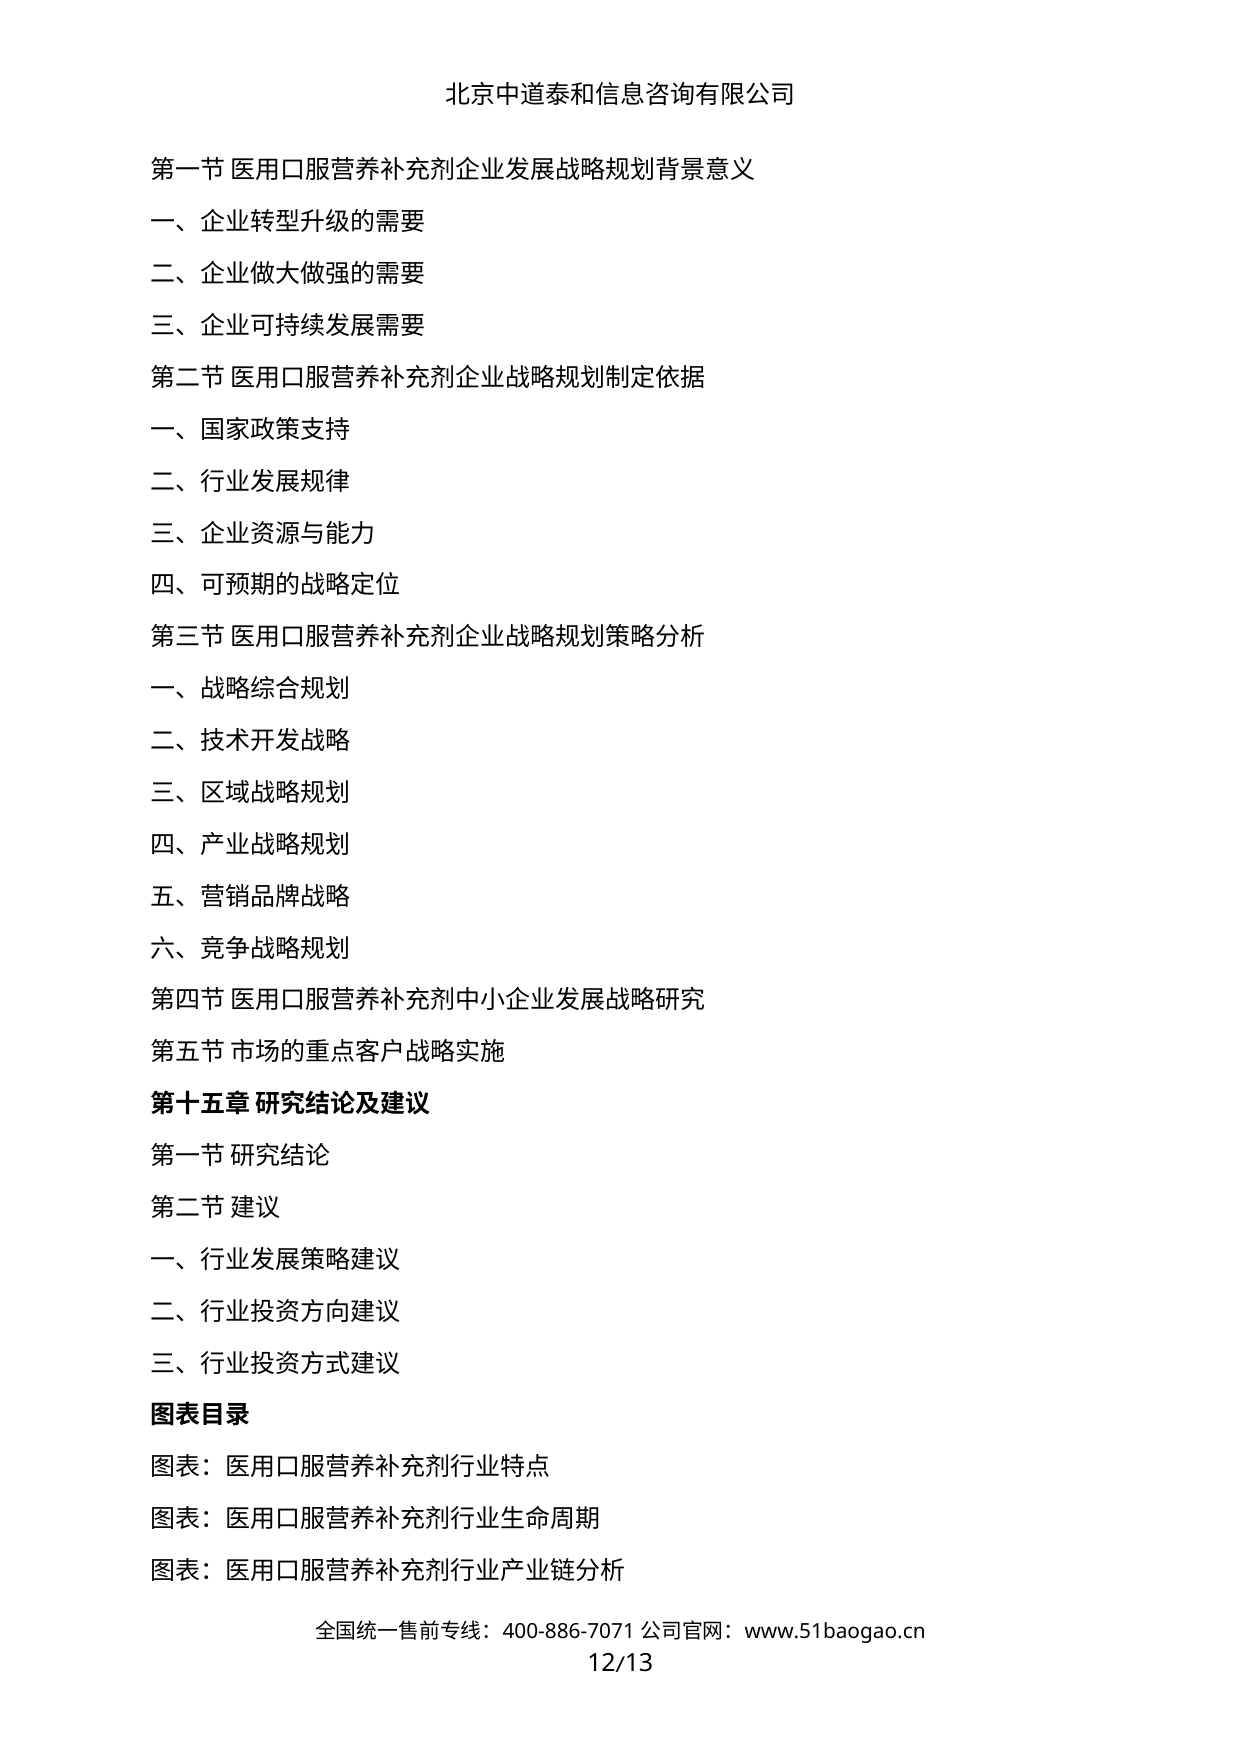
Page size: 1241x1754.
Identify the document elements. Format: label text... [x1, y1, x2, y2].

text 第三节 医用口服营养补充剂企业战略规划策略分析 [150, 617, 1090, 653]
text 二、企业做大做强的需要 [150, 254, 1090, 290]
text 一、行业发展策略建议 [150, 1239, 1090, 1276]
text 三、区域战略规划 [150, 772, 1090, 809]
text 第十五章 研究结论及建议 [150, 1084, 1090, 1120]
text 一、国家政策支持 [150, 409, 1090, 446]
text 三、行业投资方式建议 [150, 1343, 1090, 1379]
text 第二节 建议 [150, 1187, 1090, 1224]
text 四、产业战略规划 [150, 824, 1090, 861]
text 图表：医用口服营养补充剂行业产业链分析 [150, 1551, 1090, 1587]
text 六、竞争战略规划 [150, 928, 1090, 964]
text 二、行业发展规律 [150, 461, 1090, 497]
text 二、行业投资方向建议 [150, 1291, 1090, 1327]
text 第四节 医用口服营养补充剂中小企业发展战略研究 [150, 980, 1090, 1016]
text 第五节 市场的重点客户战略实施 [150, 1032, 1090, 1068]
text 图表目录 [150, 1395, 1090, 1431]
text 第一节 研究结论 [150, 1136, 1090, 1172]
text 三、企业可持续发展需要 [150, 306, 1090, 342]
text 第二节 医用口服营养补充剂企业战略规划制定依据 [150, 357, 1090, 394]
text 二、技术开发战略 [150, 721, 1090, 757]
text 第一节 医用口服营养补充剂企业发展战略规划背景意义 [150, 150, 1090, 186]
text 三、企业资源与能力 [150, 513, 1090, 549]
text 一、战略综合规划 [150, 669, 1090, 705]
text 四、可预期的战略定位 [150, 565, 1090, 601]
text 图表：医用口服营养补充剂行业特点 [150, 1447, 1090, 1483]
text 一、企业转型升级的需要 [150, 202, 1090, 238]
text 图表：医用口服营养补充剂行业生命周期 [150, 1499, 1090, 1535]
text 五、营销品牌战略 [150, 876, 1090, 912]
